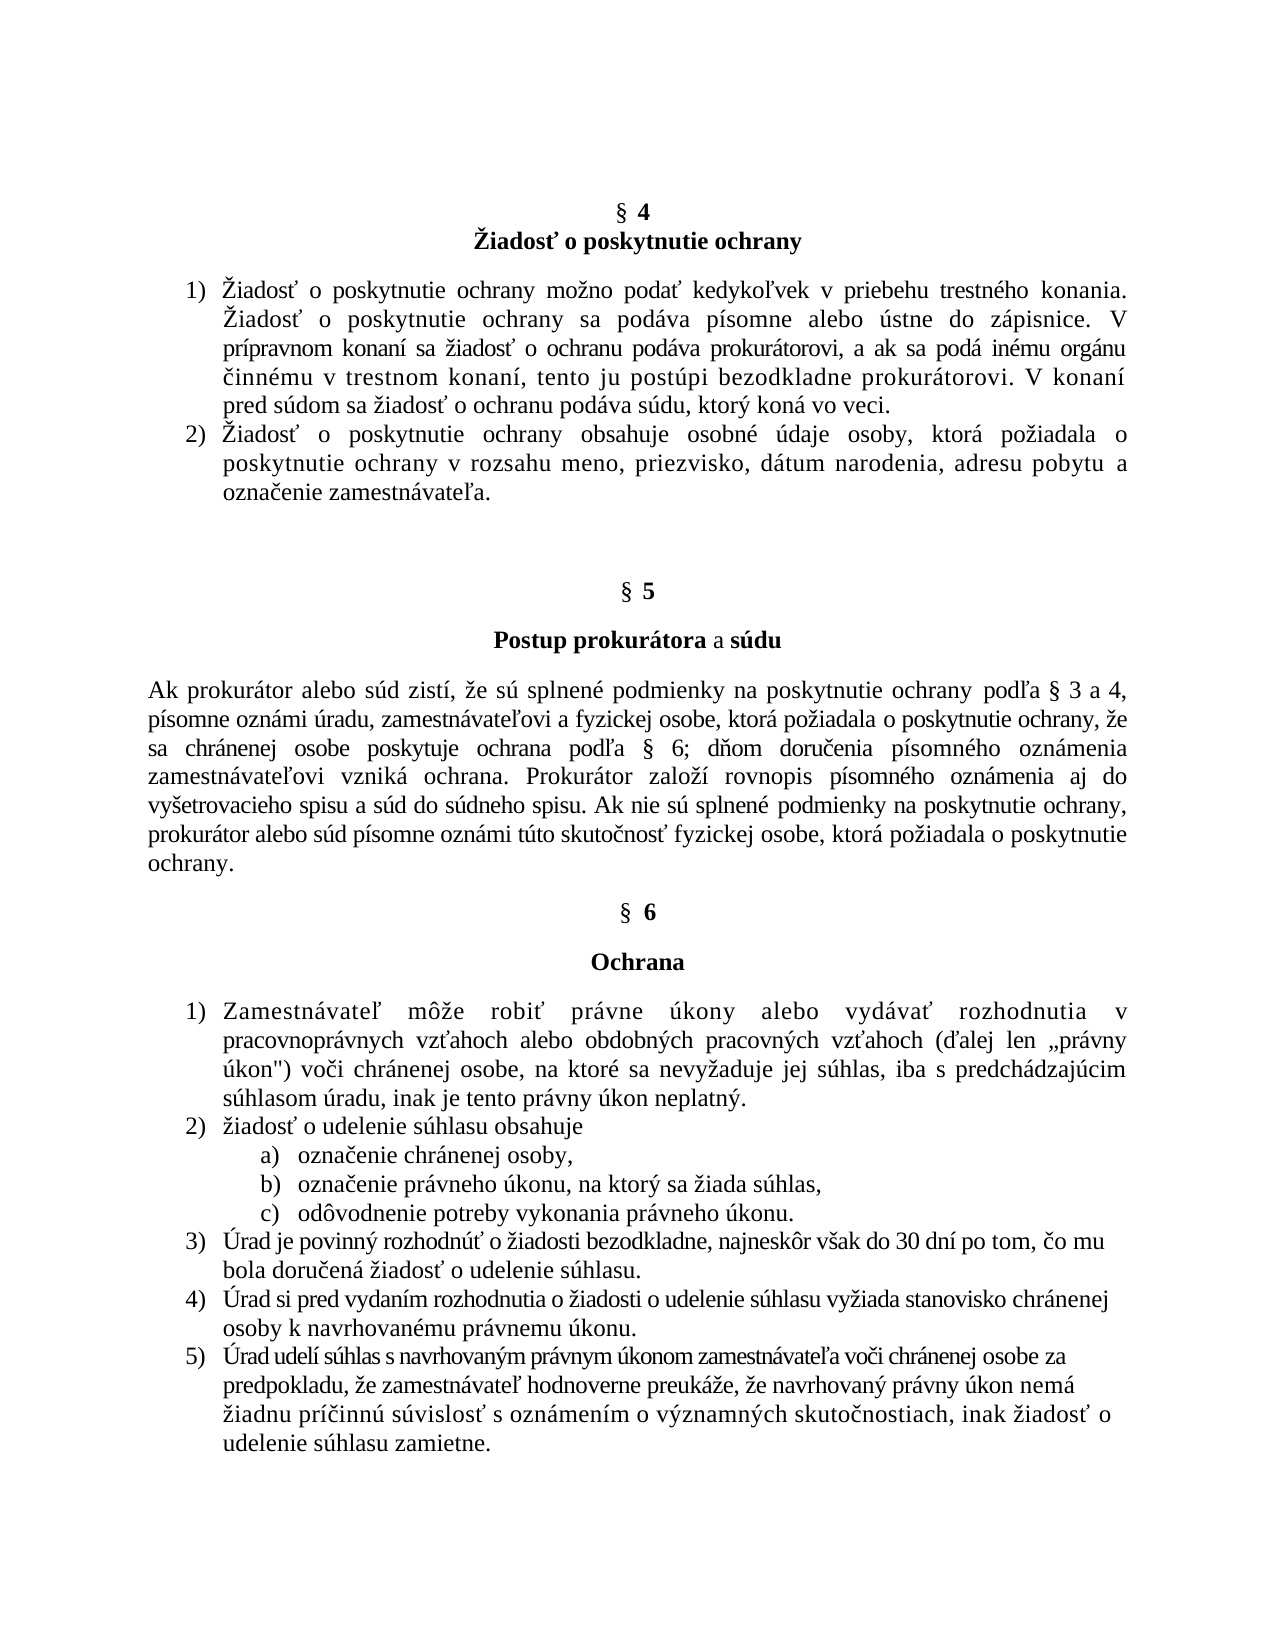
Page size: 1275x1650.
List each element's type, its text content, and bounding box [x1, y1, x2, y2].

list Úrad si pred vydaním rozhodnutia o žiadosti o udelenie súhlasu vyžiada stanovisko chránenej osoby k navrhovanému právnemu úkonu. [185, 1284, 1127, 1341]
text §4 Žiadosť o poskytnutie ochrany [148, 197, 1127, 255]
text Postup prokurátora a súdu [148, 626, 1127, 654]
list Úrad je povinný rozhodnúť o žiadosti bezodkladne, najneskôr však do 30 dní po tom, čo mu bola doručená žiadosť o udelenie súhlasu. [185, 1226, 1127, 1284]
list Žiadosť o poskytnutie ochrany možno podať kedykoľvek v priebehu trestného konania. Žiadosť o poskytnutie ochrany sa podáva písomne alebo ústne do zápisnice. V prípravnom konaní sa žiadosť o ochranu podáva prokurátorovi, a ak sa podá inému orgánu činnému v trestnom konaní, tento ju postúpi bezodkladne prokurátorovi. V konaní pred súdom sa žiadosť o ochranu podáva súdu, ktorý koná vo veci. [185, 276, 1127, 419]
list Zamestnávateľ môže robiť právne úkony alebo vydávať rozhodnutia v pracovnoprávnych vzťahoch alebo obdobných pracovných vzťahoch (ďalej len „právny úkon") voči chránenej osobe, na ktoré sa nevyžaduje jej súhlas, iba s predchádzajúcim súhlasom úradu, inak je tento právny úkon neplatný. [185, 996, 1127, 1111]
list označenie právneho úkonu, na ktorý sa žiada súhlas, [260, 1169, 1127, 1198]
text Ak prokurátor alebo súd zistí, že sú splnené podmienky na poskytnutie ochrany podľa § 3 a 4, písomne oznámi úradu, zamestnávateľovi a fyzickej osobe, ktorá požiadala o poskytnutie ochrany, že sa chránenej osobe poskytuje ochrana podľa § 6; dňom doručenia písomného oznámenia zamestnávateľovi vzniká ochrana. Prokurátor založí rovnopis písomného oznámenia aj do vyšetrovacieho spisu a súd do súdneho spisu. Ak nie sú splnené podmienky na poskytnutie ochrany, prokurátor alebo súd písomne oznámi túto skutočnosť fyzickej osobe, ktorá požiadala o poskytnutie ochrany. [148, 675, 1127, 876]
list označenie chránenej osoby, [260, 1140, 1127, 1169]
text Ochrana [148, 947, 1127, 976]
text §6 [148, 897, 1127, 926]
text §5 [148, 576, 1127, 605]
list odôvodnenie potreby vykonania právneho úkonu. [260, 1198, 1127, 1226]
list Úrad udelí súhlas s navrhovaným právnym úkonom zamestnávateľa voči chránenej osobe za predpokladu, že zamestnávateľ hodnoverne preukáže, že navrhovaný právny úkon nemá žiadnu príčinnú súvislosť s oznámením o významných skutočnostiach, inak žiadosť o udelenie súhlasu zamietne. [185, 1341, 1127, 1456]
list žiadosť o udelenie súhlasu obsahuje [185, 1111, 1127, 1140]
list Žiadosť o poskytnutie ochrany obsahuje osobné údaje osoby, ktorá požiadala o poskytnutie ochrany v rozsahu meno, priezvisko, dátum narodenia, adresu pobytu a označenie zamestnávateľa. [185, 419, 1127, 506]
